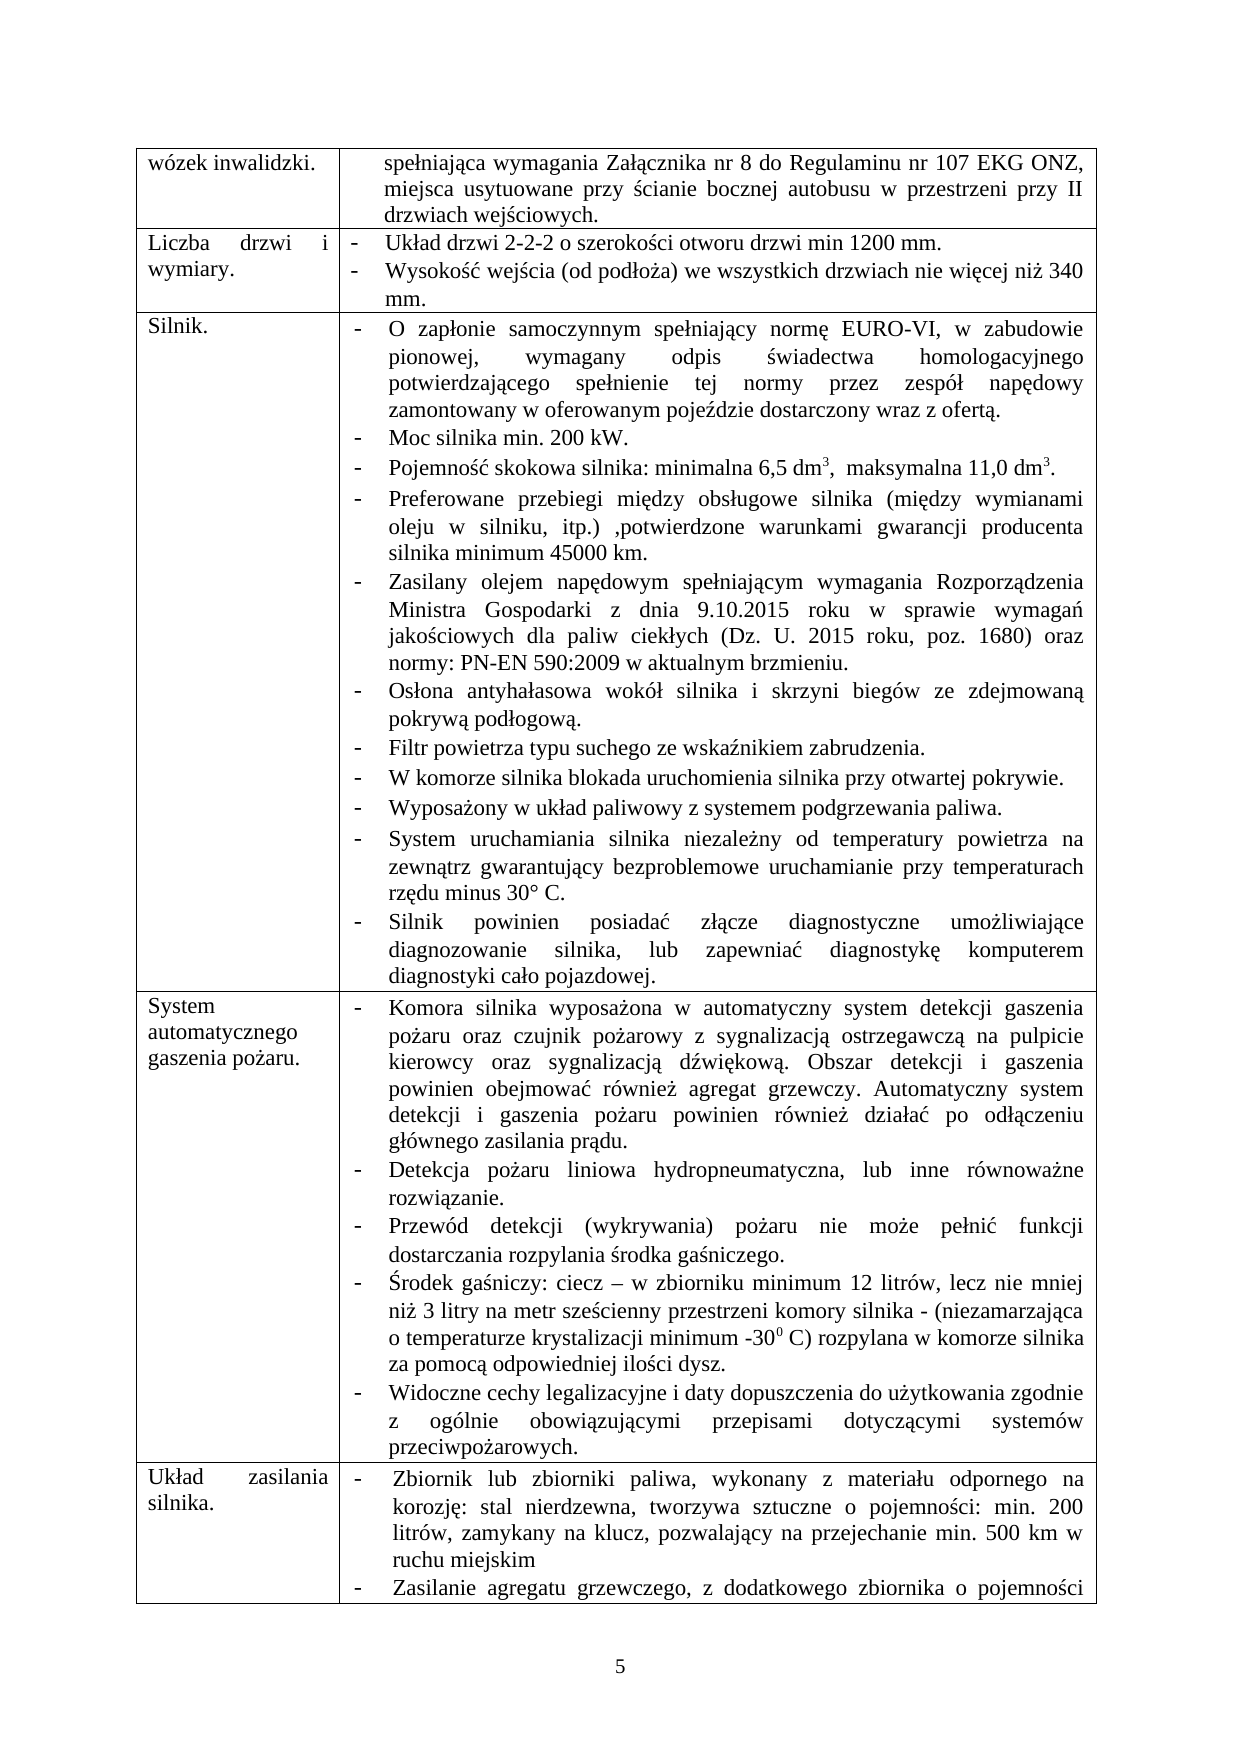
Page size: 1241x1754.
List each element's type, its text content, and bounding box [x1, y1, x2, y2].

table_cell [137, 149, 339, 228]
table_cell Liczba drzwi i wymiary. [137, 229, 339, 312]
table_cell Układ drzwi 2-2-2 o szerokości otworu drzwi min 1200 mm. Wysokość wejścia (od podłoża) we wszystkich drzwiach nie więcej niż 340 mm. [340, 229, 1096, 312]
table_cell Silnik. [137, 313, 339, 991]
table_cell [340, 1463, 1096, 1602]
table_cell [340, 149, 1096, 228]
table_cell System automatycznego gaszenia pożaru. [137, 992, 339, 1462]
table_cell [137, 1463, 339, 1602]
table_cell Komora silnika wyposażona w automatyczny system detekcji gaszenia pożaru oraz czujnik pożarowy z sygnalizacją ostrzegawczą na pulpicie kierowcy oraz sygnalizacją dźwiękową. Obszar detekcji i gaszenia powinien obejmować również agregat grzewczy. Automatyczny system detekcji i gaszenia pożaru powinien również działać po odłączeniu głównego zasilania prądu. Detekcja pożaru liniowa hydropneumatyczna, lub inne równoważne rozwiązanie. Przewód detekcji (wykrywania) pożaru nie może pełnić funkcji dostarczania rozpylania środka gaśniczego. Środek gaśniczy: ciecz – w zbiorniku minimum 12 litrów, lecz nie mniej niż 3 litry na metr sześcienny przestrzeni komory silnika - (niezamarzająca o temperaturze krystalizacji minimum -300 C) rozpylana w komorze silnika za pomocą odpowiedniej ilości dysz. Widoczne cechy legalizacyjne i daty dopuszczenia do użytkowania zgodnie z ogólnie obowiązującymi przepisami dotyczącymi systemów przeciwpożarowych. [340, 992, 1096, 1462]
table_cell O zapłonie samoczynnym spełniający normę EURO-VI, w zabudowie pionowej, wymagany odpis świadectwa homologacyjnego potwierdzającego spełnienie tej normy przez zespół napędowy zamontowany w oferowanym pojeździe dostarczony wraz z ofertą. Moc silnika min. 200 kW. Pojemność skokowa silnika: minimalna 6,5 dm3, maksymalna 11,0 dm3. Preferowane przebiegi między obsługowe silnika (między wymianami oleju w silniku, itp.) ,potwierdzone warunkami gwarancji producenta silnika minimum 45000 km. Zasilany olejem napędowym spełniającym wymagania Rozporządzenia Ministra Gospodarki z dnia 9.10.2015 roku w sprawie wymagań jakościowych dla paliw ciekłych (Dz. U. 2015 roku, poz. 1680) oraz normy: PN-EN 590:2009 w aktualnym brzmieniu. Osłona antyhałasowa wokół silnika i skrzyni biegów ze zdejmowaną pokrywą podłogową. Filtr powietrza typu suchego ze wskaźnikiem zabrudzenia. W komorze silnika blokada uruchomienia silnika przy otwartej pokrywie. Wyposażony w układ paliwowy z systemem podgrzewania paliwa. System uruchamiania silnika niezależny od temperatury powietrza na zewnątrz gwarantujący bezproblemowe uruchamianie przy temperaturach rzędu minus 30° C. Silnik powinien posiadać złącze diagnostyczne umożliwiające diagnozowanie silnika, lub zapewniać diagnostykę komputerem diagnostyki cało pojazdowej. [340, 313, 1096, 991]
